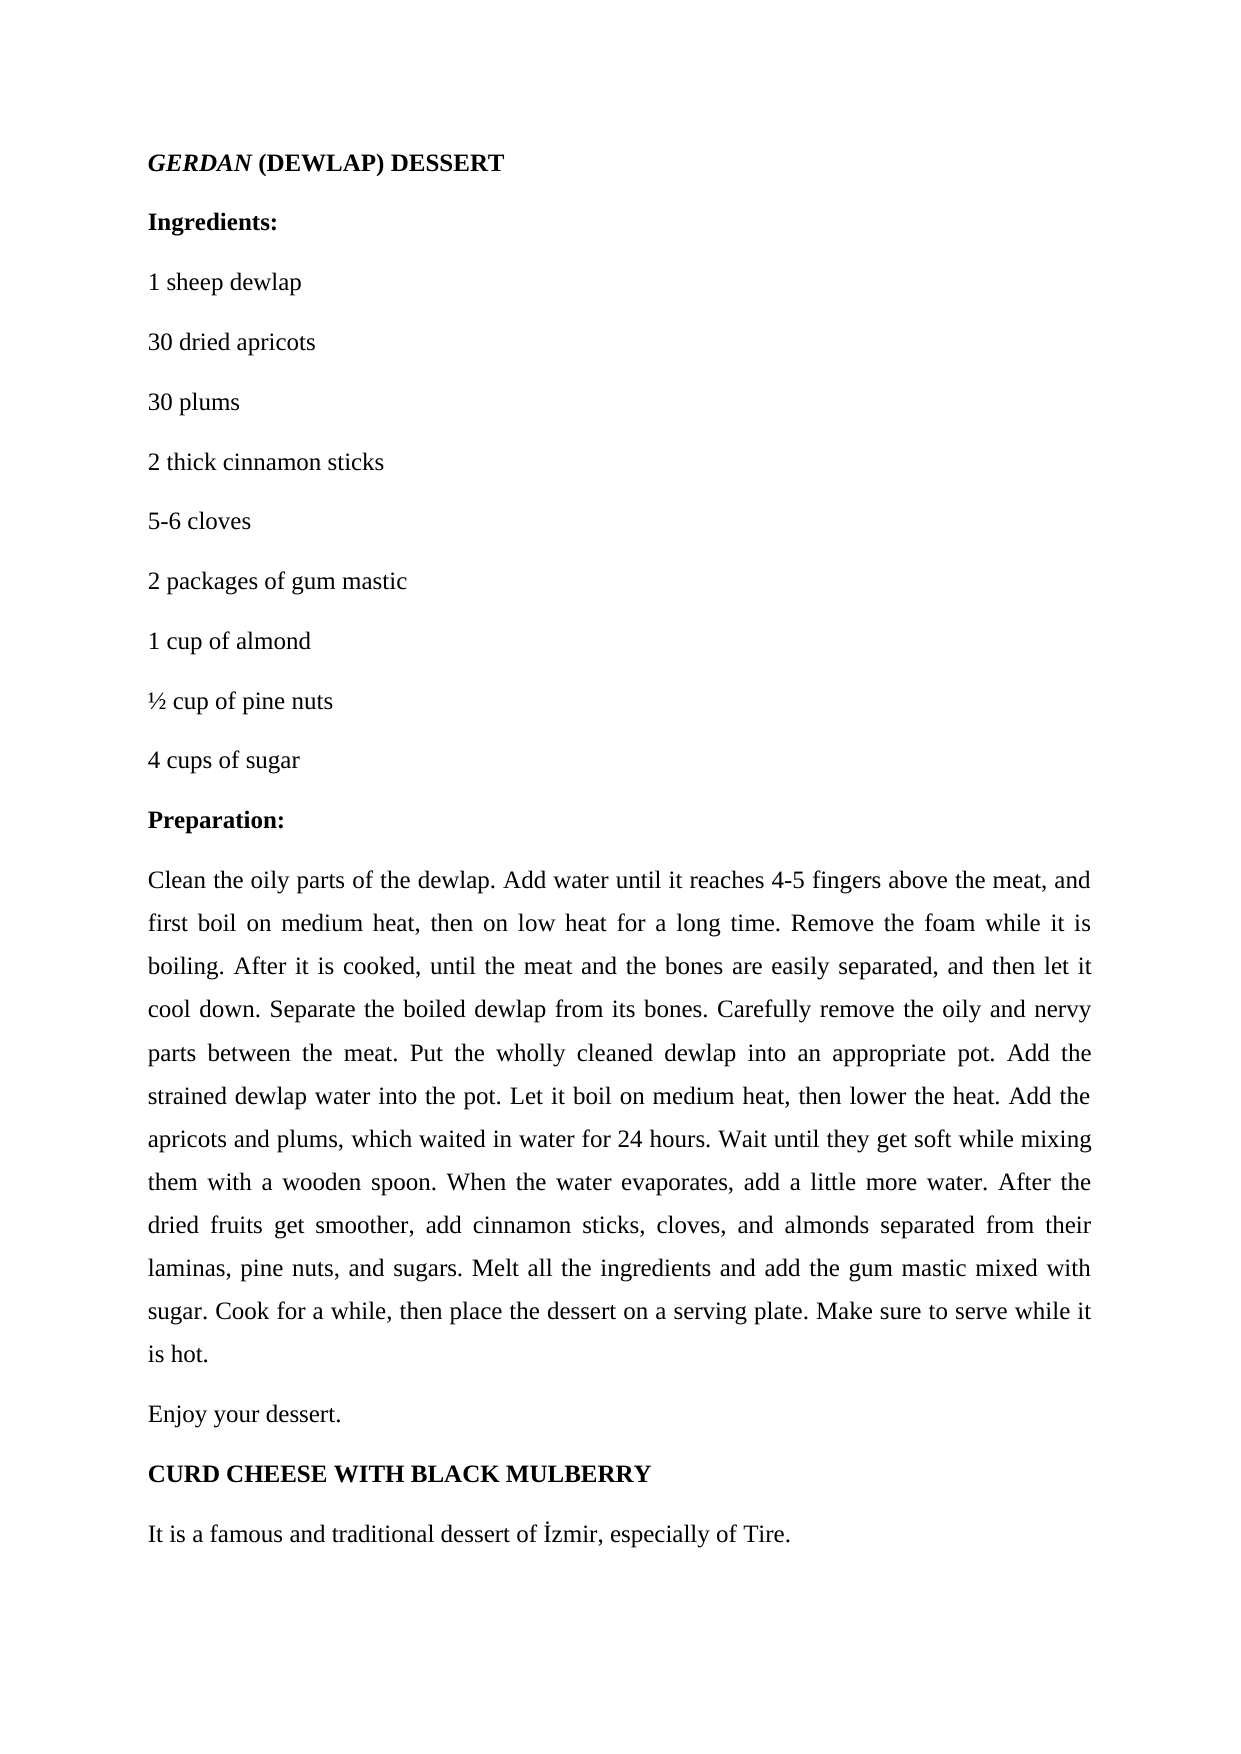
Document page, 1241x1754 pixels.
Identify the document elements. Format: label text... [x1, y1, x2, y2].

text 5-6 cloves [148, 506, 1093, 535]
text 2 packages of gum mastic [148, 566, 1093, 595]
text CURD CHEESE WITH BLACK MULBERRY [148, 1459, 1093, 1488]
text Ingredients: [148, 207, 1093, 236]
text Preparation: [148, 805, 1093, 834]
text Enjoy your dessert. [148, 1399, 1093, 1428]
text GERDAN (DEWLAP) DESSERT [148, 148, 1093, 176]
text 2 thick cinnamon sticks [148, 447, 1093, 475]
text 30 plums [148, 387, 1093, 416]
text 1 sheep dewlap [148, 267, 1093, 296]
text 4 cups of sugar [148, 746, 1093, 774]
text It is a famous and traditional dessert of İzmir, especially of Tire. [148, 1519, 1093, 1548]
text 1 cup of almond [148, 626, 1093, 655]
text ½ cup of pine nuts [148, 686, 1093, 714]
text 30 dried apricots [148, 327, 1093, 356]
text Clean the oily parts of the dewlap. Add water until it reaches 4-5 fingers above the meat, and first boil on medium heat, then on low heat for a long time. Remove the foam while it is boiling. After it is cooked, until the meat and the bones are easily separated, and then let it cool down. Separate the boiled dewlap from its bones. Carefully remove the oily and nervy parts between the meat. Put the wholly cleaned dewlap into an appropriate pot. Add the strained dewlap water into the pot. Let it boil on medium heat, then lower the heat. Add the apricots and plums, which waited in water for 24 hours. Wait until they get soft while mixing them with a wooden spoon. When the water evaporates, add a little more water. After the dried fruits get smoother, add cinnamon sticks, cloves, and almonds separated from their laminas, pine nuts, and sugars. Melt all the ingredients and add the gum mastic mixed with sugar. Cook for a while, then place the dessert on a serving plate. Make sure to serve while it is hot. [148, 865, 1093, 1368]
